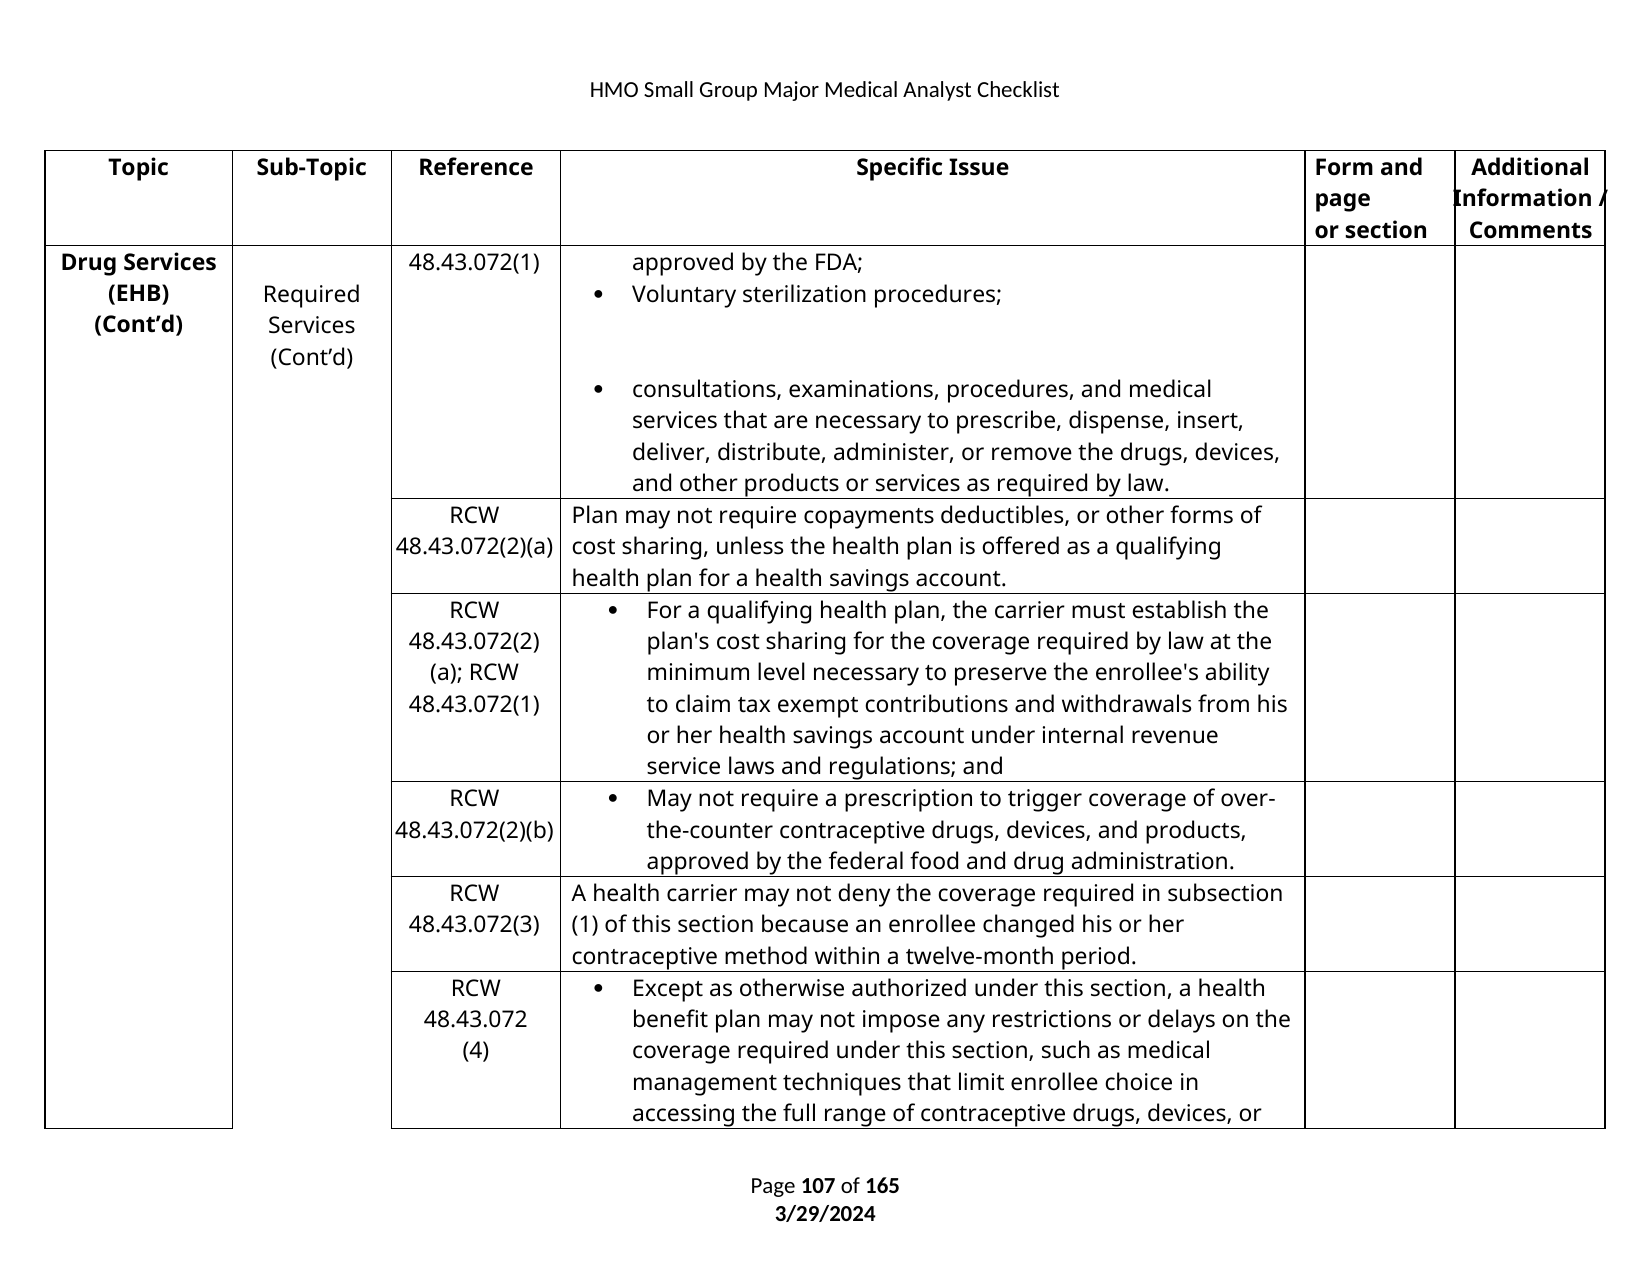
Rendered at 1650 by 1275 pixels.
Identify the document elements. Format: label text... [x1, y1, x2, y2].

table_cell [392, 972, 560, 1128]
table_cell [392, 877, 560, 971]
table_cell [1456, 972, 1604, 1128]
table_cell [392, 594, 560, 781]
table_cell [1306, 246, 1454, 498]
table_header Topic [46, 151, 232, 245]
table_header Form and page or section [1306, 151, 1454, 245]
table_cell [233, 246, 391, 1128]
table_header Specific Issue [561, 151, 1304, 245]
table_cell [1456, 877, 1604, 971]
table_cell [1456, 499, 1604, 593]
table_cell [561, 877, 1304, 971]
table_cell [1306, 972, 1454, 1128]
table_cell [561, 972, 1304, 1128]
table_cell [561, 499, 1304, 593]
table_header Reference [392, 151, 560, 245]
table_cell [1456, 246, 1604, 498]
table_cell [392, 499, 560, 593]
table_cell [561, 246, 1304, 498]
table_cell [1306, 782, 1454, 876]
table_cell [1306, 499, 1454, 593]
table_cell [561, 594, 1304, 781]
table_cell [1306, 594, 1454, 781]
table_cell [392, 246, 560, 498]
table_header Sub-Topic [233, 151, 391, 245]
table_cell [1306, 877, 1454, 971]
table_header Additional Information / Comments [1456, 151, 1604, 245]
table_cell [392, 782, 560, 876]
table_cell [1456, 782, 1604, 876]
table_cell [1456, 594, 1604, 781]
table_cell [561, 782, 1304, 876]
